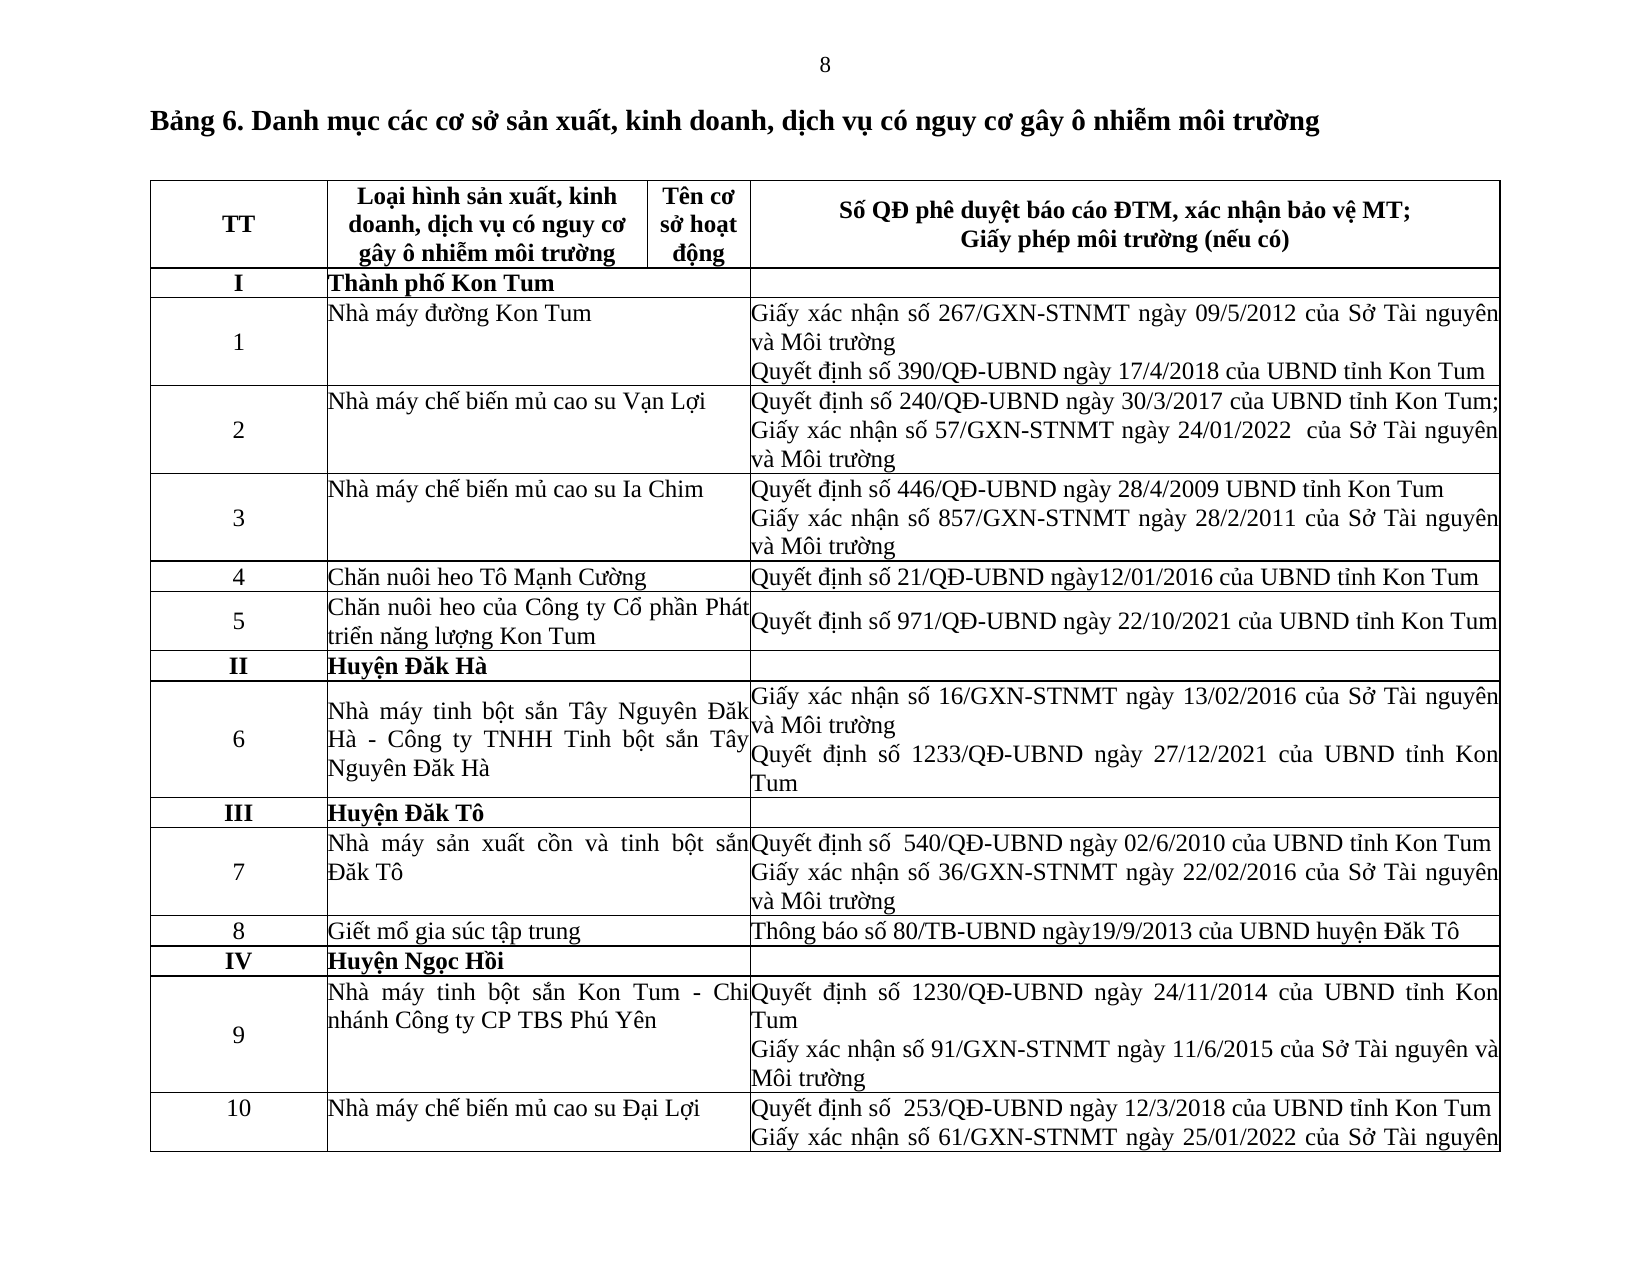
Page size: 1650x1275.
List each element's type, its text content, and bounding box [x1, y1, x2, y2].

table_header Số QĐ phê duyệt báo cáo ĐTM, xác nhận bảo vệ MT; Giấy phép môi trường (nếu có) [751, 181, 1499, 267]
table_cell Nhà máy đường Kon Tum [328, 298, 750, 384]
table_cell Huyện Đăk Hà [328, 651, 750, 680]
table_cell Nhà máy tinh bột sắn Kon Tum - Chi nhánh Công ty CP TBS Phú Yên [328, 977, 750, 1092]
table_cell Nhà máy chế biến mủ cao su Ia Chim [328, 474, 750, 560]
table_cell Giết mổ gia súc tập trung [328, 916, 750, 945]
table_cell 8 [151, 916, 327, 945]
table_cell Huyện Ngọc Hồi [328, 947, 750, 975]
table_cell Huyện Đăk Tô [328, 798, 750, 827]
table_cell III [151, 798, 327, 827]
table_cell Nhà máy chế biến mủ cao su Vạn Lợi [328, 386, 750, 472]
table_cell II [151, 651, 327, 680]
table_cell Nhà máy tinh bột sắn Tây Nguyên Đăk Hà - Công ty TNHH Tinh bột sắn Tây Nguyên Đăk Hà [328, 682, 750, 796]
table_cell 10 [151, 1093, 327, 1151]
table_cell I [151, 269, 327, 297]
table_cell Nhà máy sản xuất cồn và tinh bột sắn Đăk Tô [328, 828, 750, 914]
table_cell [751, 651, 1499, 680]
table_cell [751, 269, 1499, 297]
text Bảng 6. Danh mục các cơ sở sản xuất, kinh doanh, dịch vụ có nguy cơ gây ô nhiễm môi trường [150, 103, 1500, 137]
table_cell [751, 798, 1499, 827]
table_cell 1 [151, 298, 327, 384]
table_header Loại hình sản xuất, kinh doanh, dịch vụ có nguy cơ gây ô nhiễm môi trường [328, 181, 647, 267]
table_cell Quyết định số 1230/QĐ-UBND ngày 24/11/2014 của UBND tỉnh Kon Tum Giấy xác nhận số 91/GXN-STNMT ngày 11/6/2015 của Sở Tài nguyên và Môi trường [751, 977, 1499, 1092]
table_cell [751, 1093, 1499, 1151]
table_cell Quyết định số 240/QĐ-UBND ngày 30/3/2017 của UBND tỉnh Kon Tum; Giấy xác nhận số 57/GXN-STNMT ngày 24/01/2022 của Sở Tài nguyên và Môi trường [751, 386, 1499, 472]
table_cell 5 [151, 592, 327, 649]
table_cell 2 [151, 386, 327, 472]
table_cell Chăn nuôi heo Tô Mạnh Cường [328, 562, 750, 591]
table_cell IV [151, 947, 327, 975]
table_cell 7 [151, 828, 327, 914]
table_cell Chăn nuôi heo của Công ty Cổ phần Phát triển năng lượng Kon Tum [328, 592, 750, 649]
table_cell 6 [151, 682, 327, 796]
table_cell Quyết định số 540/QĐ-UBND ngày 02/6/2010 của UBND tỉnh Kon Tum Giấy xác nhận số 36/GXN-STNMT ngày 22/02/2016 của Sở Tài nguyên và Môi trường [751, 828, 1499, 914]
table_cell 4 [151, 562, 327, 591]
table_cell Quyết định số 446/QĐ-UBND ngày 28/4/2009 UBND tỉnh Kon Tum Giấy xác nhận số 857/GXN-STNMT ngày 28/2/2011 của Sở Tài nguyên và Môi trường [751, 474, 1499, 560]
table_cell Giấy xác nhận số 16/GXN-STNMT ngày 13/02/2016 của Sở Tài nguyên và Môi trường Quyết định số 1233/QĐ-UBND ngày 27/12/2021 của UBND tỉnh Kon Tum [751, 682, 1499, 796]
table_cell [751, 947, 1499, 975]
table_header TT [151, 181, 327, 267]
table_cell 9 [151, 977, 327, 1092]
table_cell 3 [151, 474, 327, 560]
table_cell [328, 1093, 750, 1151]
table_header Tên cơ sở hoạt động [648, 181, 750, 267]
table_cell Thành phố Kon Tum [328, 269, 750, 297]
table_cell Thông báo số 80/TB-UBND ngày19/9/2013 của UBND huyện Đăk Tô [751, 916, 1499, 945]
table_cell Quyết định số 971/QĐ-UBND ngày 22/10/2021 của UBND tỉnh Kon Tum [751, 592, 1499, 649]
table_cell Quyết định số 21/QĐ-UBND ngày12/01/2016 của UBND tỉnh Kon Tum [751, 562, 1499, 591]
table_cell Giấy xác nhận số 267/GXN-STNMT ngày 09/5/2012 của Sở Tài nguyên và Môi trường Quyết định số 390/QĐ-UBND ngày 17/4/2018 của UBND tỉnh Kon Tum [751, 298, 1499, 384]
